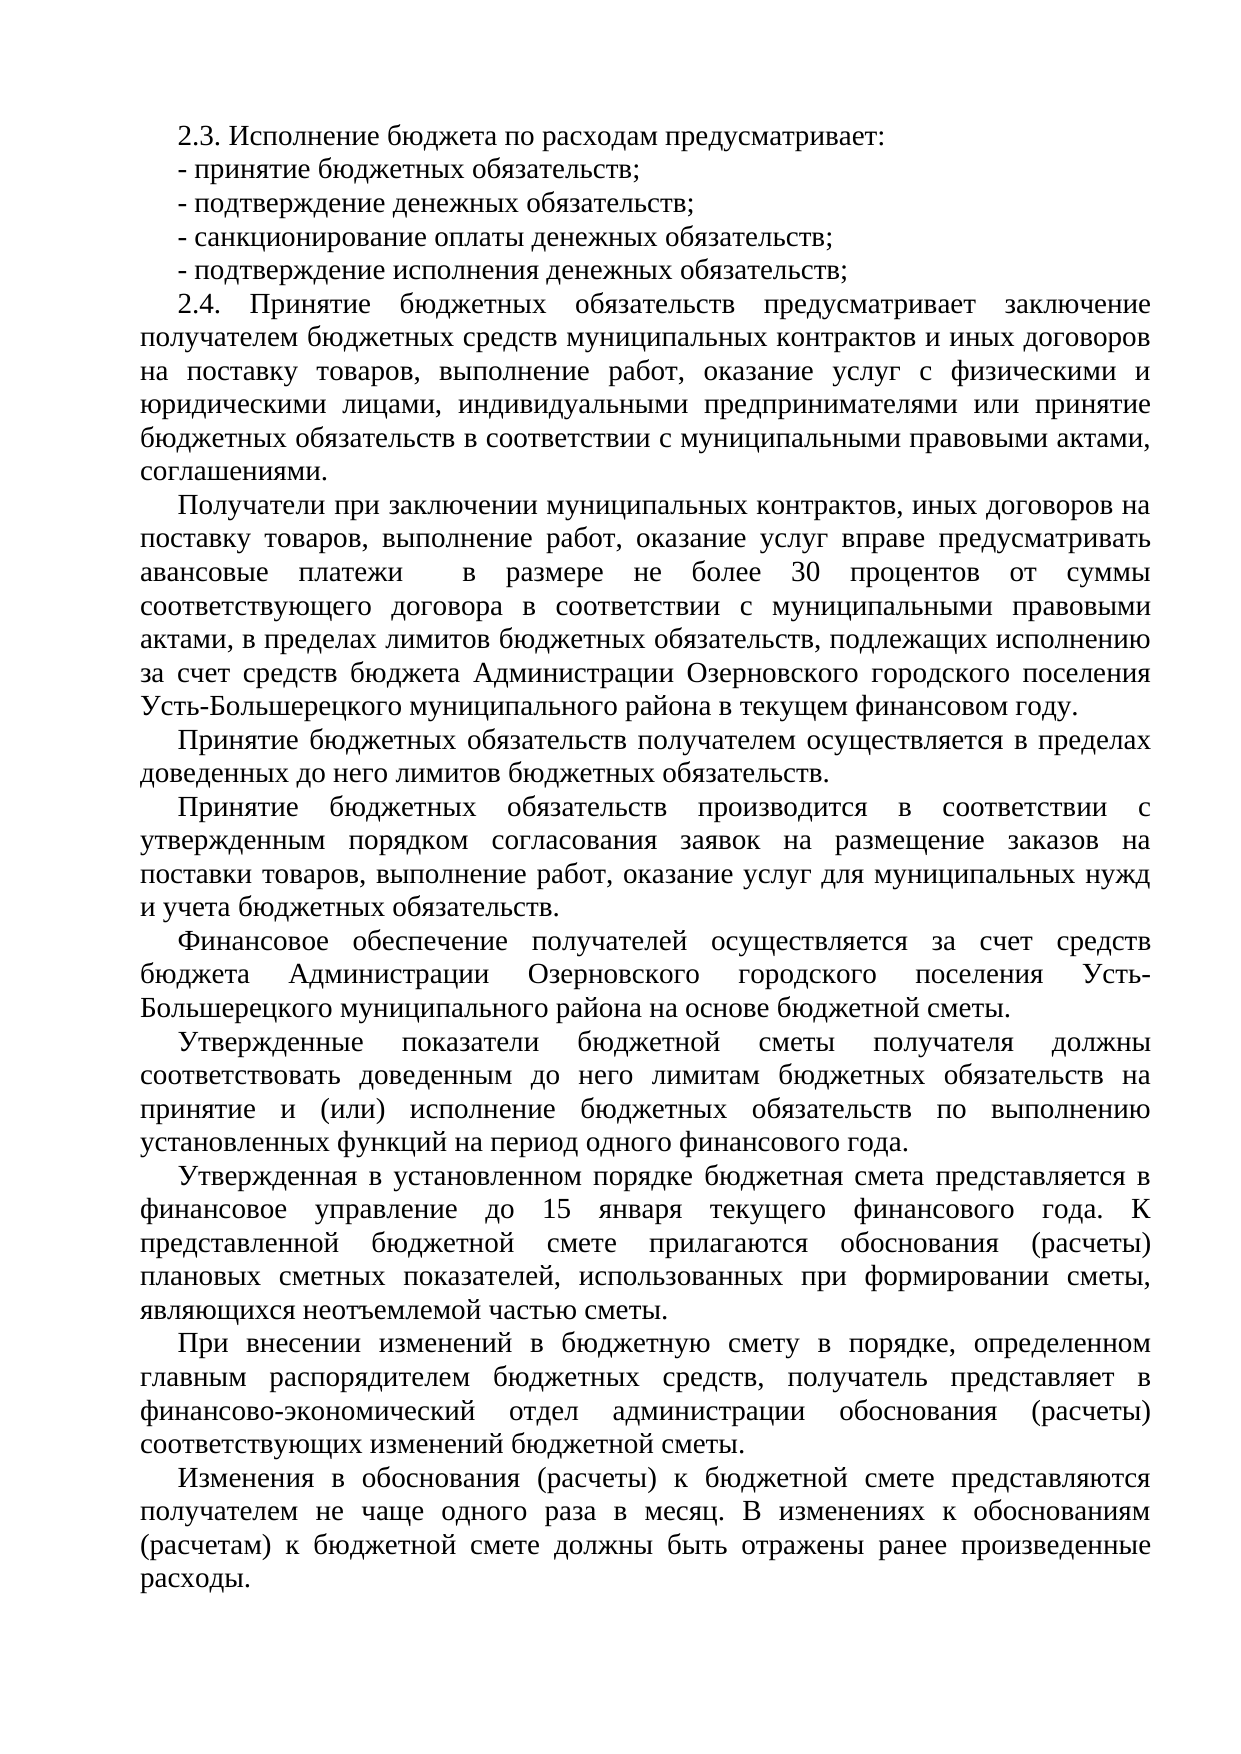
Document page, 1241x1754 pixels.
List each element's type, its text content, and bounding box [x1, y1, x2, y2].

text Финансовое обеспечение получателей осуществляется за счет средств бюджета Администрации Озерновского городского поселения Усть-Большерецкого муниципального района на основе бюджетной сметы. [140, 923, 1152, 1024]
text - подтверждение денежных обязательств; [140, 185, 1152, 219]
text Утвержденная в установленном порядке бюджетная смета представляется в финансовое управление до 15 января текущего финансового года. К представленной бюджетной смете прилагаются обоснования (расчеты) плановых сметных показателей, использованных при формировании сметы, являющихся неотъемлемой частью сметы. [140, 1158, 1152, 1326]
text Изменения в обоснования (расчеты) к бюджетной смете представляются получателем не чаще одного раза в месяц. В изменениях к обоснованиям (расчетам) к бюджетной смете должны быть отражены ранее произведенные расходы. [140, 1460, 1152, 1594]
text При внесении изменений в бюджетную смету в порядке, определенном главным распорядителем бюджетных средств, получатель представляет в финансово-экономический отдел администрации обоснования (расчеты) соответствующих изменений бюджетной сметы. [140, 1326, 1152, 1460]
text Принятие бюджетных обязательств получателем осуществляется в пределах доведенных до него лимитов бюджетных обязательств. [140, 722, 1152, 789]
text - санкционирование оплаты денежных обязательств; [140, 219, 1152, 252]
text Получатели при заключении муниципальных контрактов, иных договоров на поставку товаров, выполнение работ, оказание услуг вправе предусматривать авансовые платежи в размере не более 30 процентов от суммы соответствующего договора в соответствии с муниципальными правовыми актами, в пределах лимитов бюджетных обязательств, подлежащих исполнению за счет средств бюджета Администрации Озерновского городского поселения Усть-Большерецкого муниципального района в текущем финансовом году. [140, 487, 1152, 722]
text - принятие бюджетных обязательств; [140, 152, 1152, 185]
text Принятие бюджетных обязательств производится в соответствии с утвержденным порядком согласования заявок на размещение заказов на поставки товаров, выполнение работ, оказание услуг для муниципальных нужд и учета бюджетных обязательств. [140, 789, 1152, 923]
text - подтверждение исполнения денежных обязательств; [140, 252, 1152, 286]
text 2.3. Исполнение бюджета по расходам предусматривает: [140, 118, 1152, 152]
text 2.4. Принятие бюджетных обязательств предусматривает заключение получателем бюджетных средств муниципальных контрактов и иных договоров на поставку товаров, выполнение работ, оказание услуг с физическими и юридическими лицами, индивидуальными предпринимателями или принятие бюджетных обязательств в соответствии с муниципальными правовыми актами, соглашениями. [140, 286, 1152, 487]
text Утвержденные показатели бюджетной сметы получателя должны соответствовать доведенным до него лимитам бюджетных обязательств на принятие и (или) исполнение бюджетных обязательств по выполнению установленных функций на период одного финансового года. [140, 1024, 1152, 1158]
